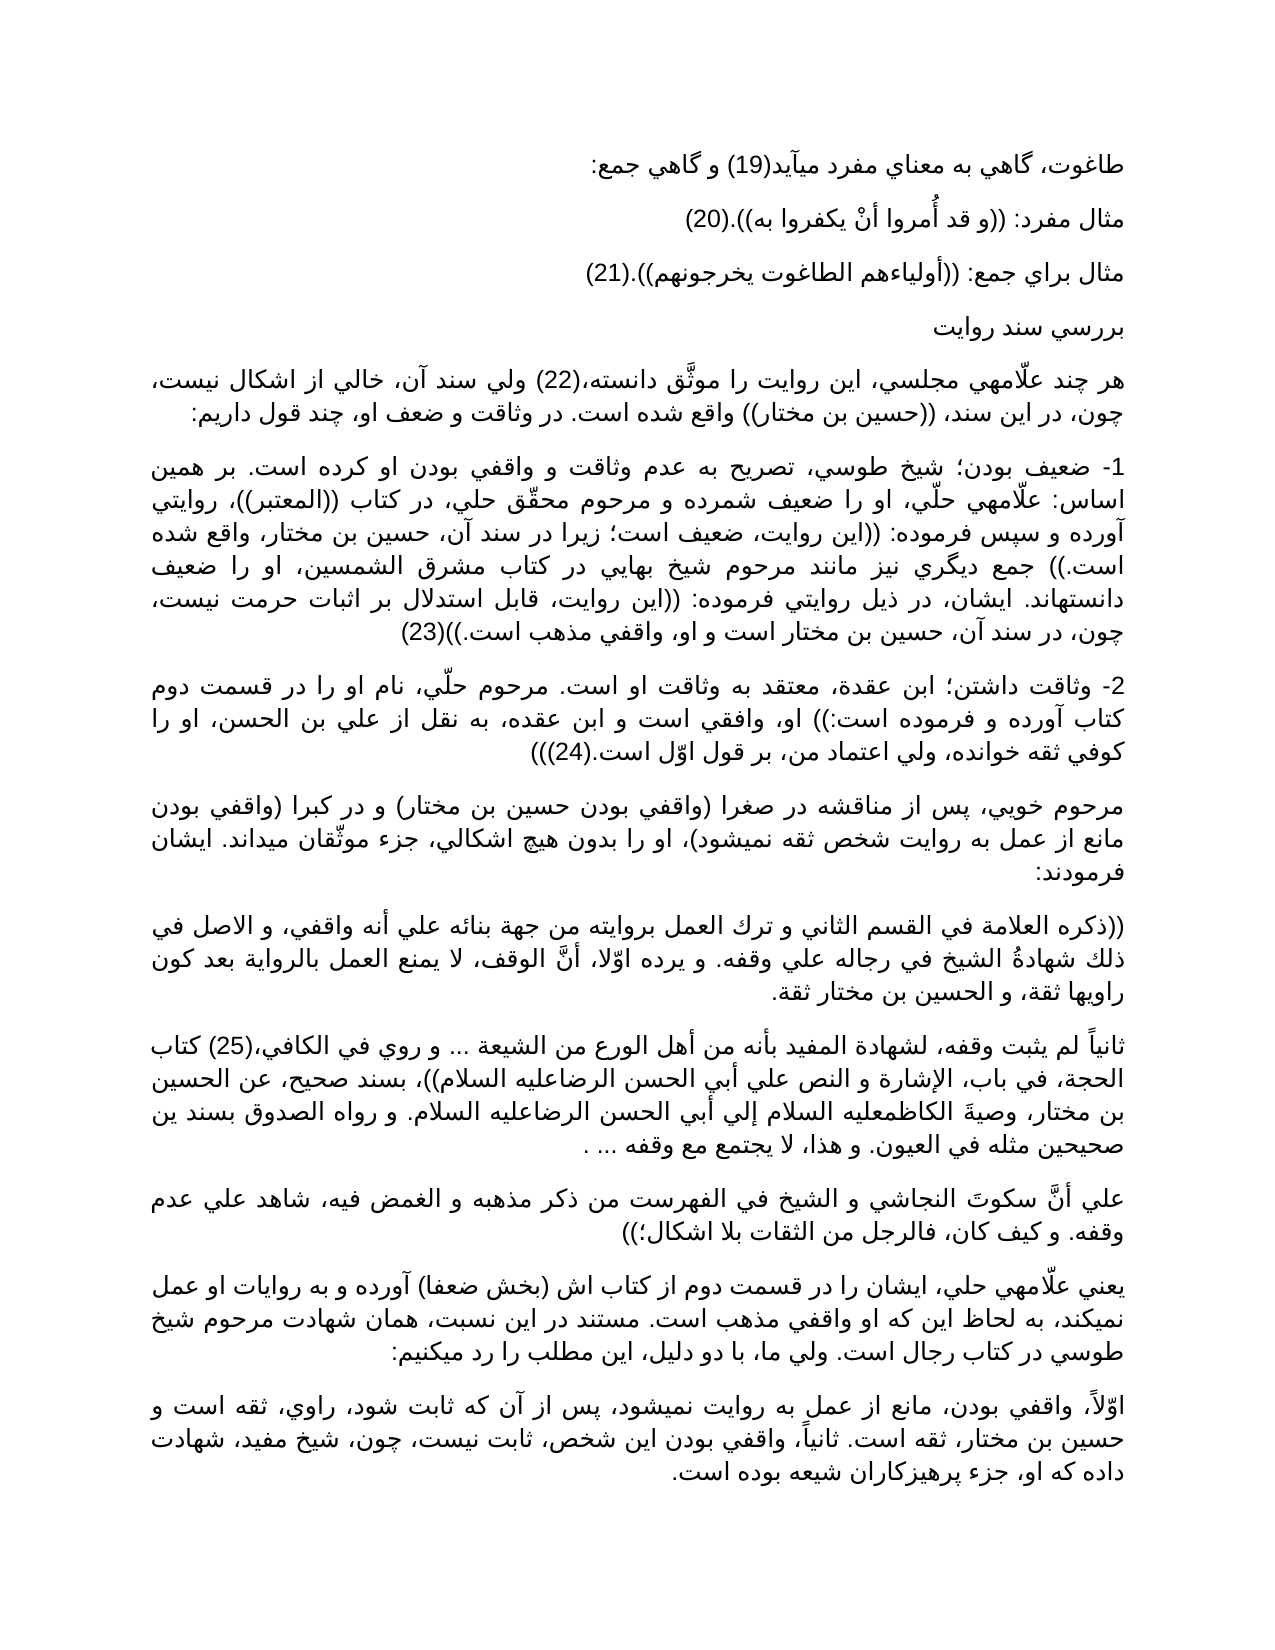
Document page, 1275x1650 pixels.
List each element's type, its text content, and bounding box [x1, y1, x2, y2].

text اوّلاً، واقفي بودن، مانع از عمل به روايت نمي‏شود، پس از آن كه ثابت شود، راوي، ثقه است و حسين بن مختار، ثقه است. ثانياً، واقفي بودن اين شخص، ثابت نيست، چون، شيخ مفيد، شهادت داده كه او، جزء پرهيزكاران شيعه بوده است. [150, 1391, 1125, 1485]
text مثال مفرد: ((و قد أُمروا أنْ يكفروا به)).(20) [150, 204, 1125, 233]
text ((ذكره العلامة في القسم الثاني و ترك العمل بروايته من جهة بنائه علي أنه واقفي، و الاصل في ذلك شهادةُ الشيخ في رجاله علي وقفه. و يرده اوّلا، أنَّ الوقف، لا يمنع العمل بالرواية بعد كون راويها ثقة، و الحسين بن مختار ثقة. [150, 911, 1125, 1006]
text مثال براي جمع: ((أولياءهم الطاغوت يخرجونهم)).(21) [150, 258, 1125, 286]
text طاغوت، گاهي به معناي مفرد مي‏آيد(19) و گاهي جمع: [150, 150, 1125, 179]
text هر چند علّامه‏ي مجلسي، اين روايت را موثَّق دانسته،(22) ولي سند آن، خالي از اشكال نيست، چون، در اين سند، ((حسين بن مختار)) واقع شده است. در وثاقت و ضعف او، چند قول داريم: [150, 365, 1125, 427]
text مرحوم خويي، پس از مناقشه در صغرا (واقفي بودن حسين بن مختار) و در كبرا (واقفي بودن مانع از عمل به روايت شخص ثقه نمي‏شود)، او را بدون هيچ اشكالي، جزء موثّقان مي‏داند. ايشان فرمودند: [150, 791, 1125, 886]
text ثانياً لم يثبت وقفه، لشهادة المفيد بأنه من أهل الورع من الشيعة ... و روي في الكافي،(25) كتاب الحجة، في باب، الإشارة و النص علي أبي الحسن الرضاعليه السلام))، بسند صحيح، عن الحسين بن مختار، وصيةَ الكاظم‏عليه السلام إلي أبي الحسن الرضاعليه السلام. و رواه الصدوق بسند ين صحيحين مثله في العيون. و هذا، لا يجتمع مع وقفه ... . [150, 1031, 1125, 1159]
text علي أنَّ سكوتَ النجاشي و الشيخ في الفهرست من ذكر مذهبه و الغمض فيه، شاهد علي عدم وقفه. و كيف كان، فالرجل من الثقات بلا اشكال؛)) [150, 1184, 1125, 1246]
text يعني علّامه‏ي حلي، ايشان را در قسمت دوم از كتاب اش (بخش ضعفا) آورده و به روايات او عمل نمي‏كند، به لحاظ اين كه او واقفي مذهب است. مستند در اين نسبت، همان شهادت مرحوم شيخ طوسي در كتاب رجال است. ولي ما، با دو دليل، اين مطلب را رد مي‏كنيم: [150, 1271, 1125, 1366]
text بررسي سند روايت‏ [150, 312, 1125, 340]
text 1- ضعيف بودن؛ شيخ طوسي، تصريح به عدم وثاقت و واقفي بودن او كرده است. بر همين اساس: علّامه‏ي حلّي، او را ضعيف شمرده و مرحوم محقّق حلي، در كتاب ((المعتبر))، روايتي آورده و سپس فرموده: ((اين روايت، ضعيف است؛ زيرا در سند آن، حسين بن مختار، واقع شده است.)) جمع ديگري نيز مانند مرحوم شيخ بهايي در كتاب مشرق الشمسين، او را ضعيف دانسته‏اند. ايشان، در ذيل روايتي فرموده: ((اين روايت، قابل استدلال بر اثبات حرمت نيست، چون، در سند آن، حسين بن مختار است و او، واقفي مذهب است.))(23) [150, 452, 1125, 646]
text 2- وثاقت داشتن؛ ابن عقدة، معتقد به وثاقت او است. مرحوم حلّي، نام او را در قسمت دوم كتاب آورده و فرموده است:)) او، وافقي است و ابن عقده، به نقل از علي بن الحسن، او را كوفي ثقه خوانده، ولي اعتماد من، بر قول اوّل است.(24))) [150, 671, 1125, 766]
